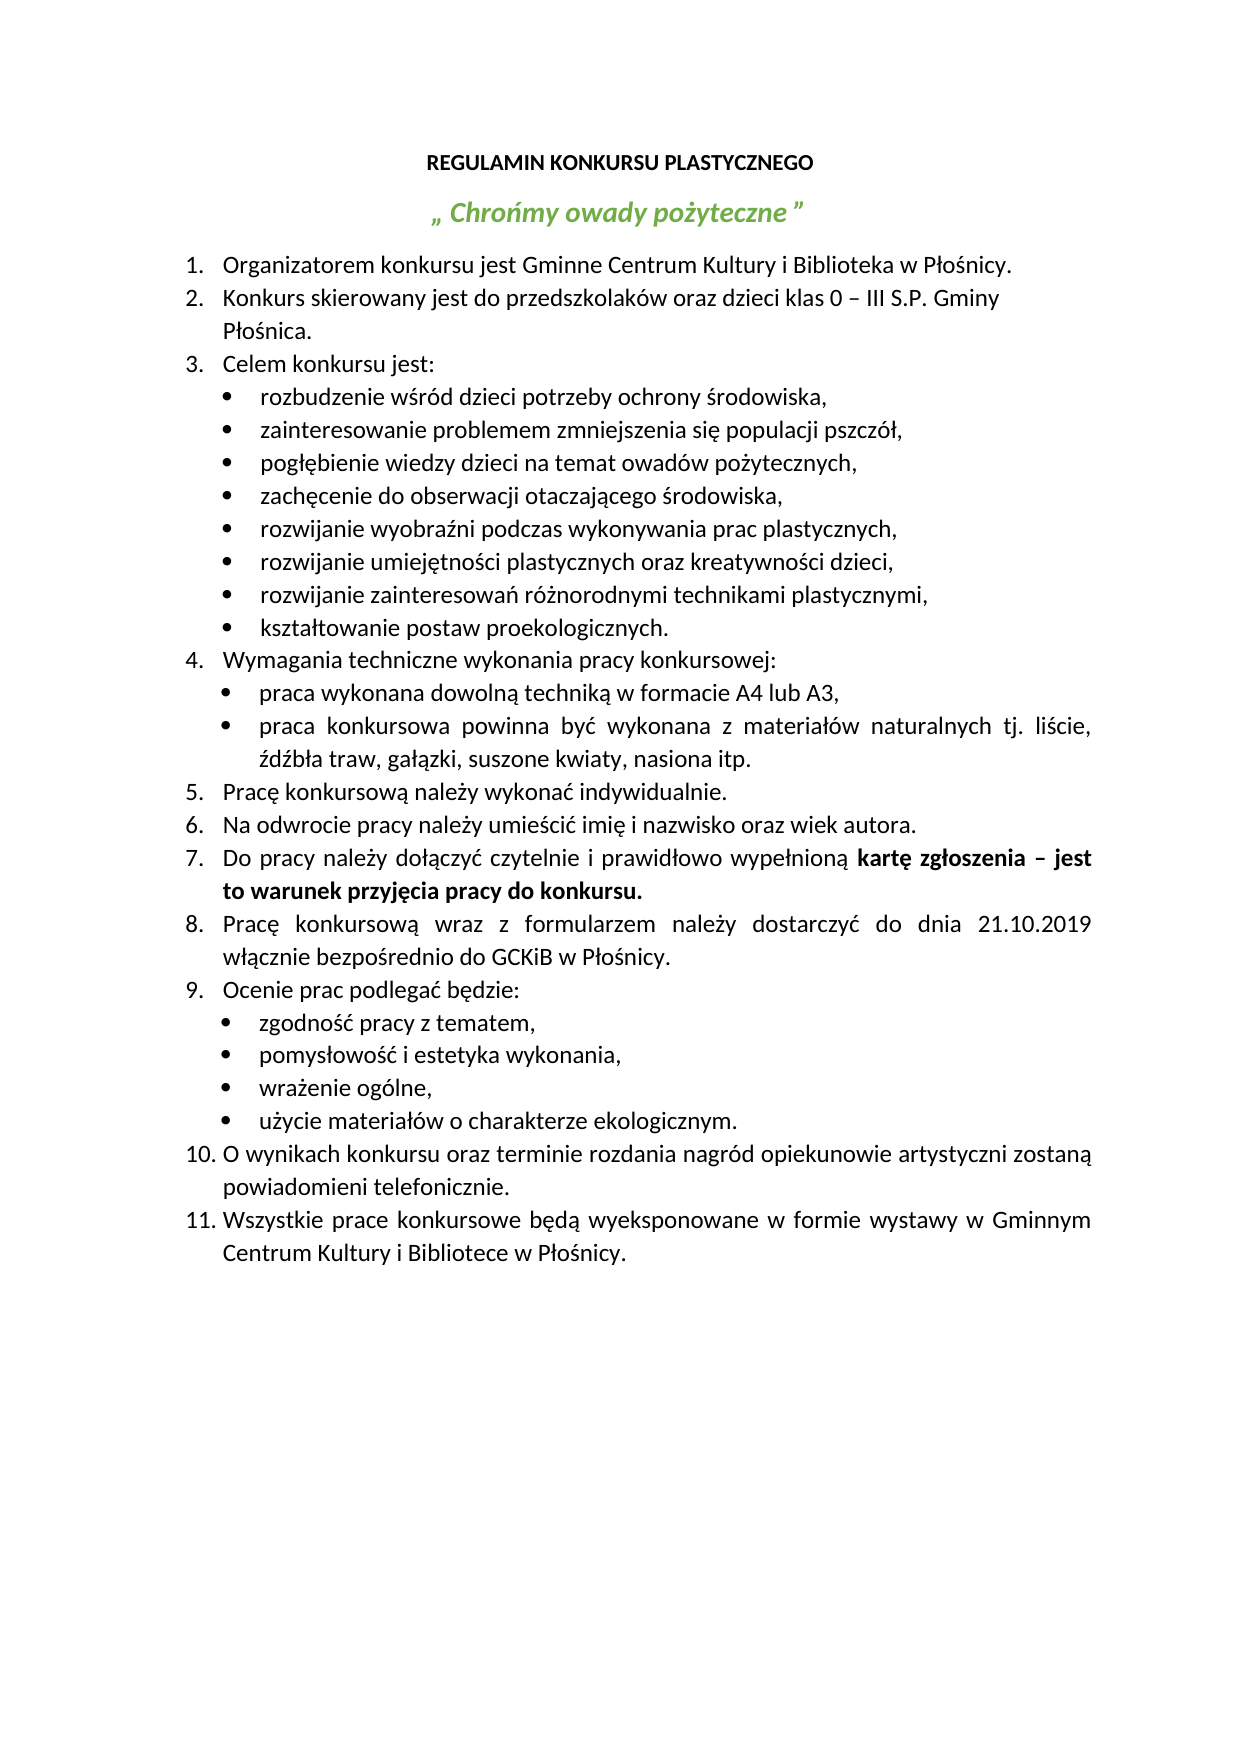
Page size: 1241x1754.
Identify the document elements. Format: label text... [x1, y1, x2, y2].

list wrażenie ogólne, [221, 1072, 1093, 1103]
list rozwijanie umiejętności plastycznych oraz kreatywności dzieci, [223, 546, 1093, 576]
list rozwijanie zainteresowań różnorodnymi technikami plastycznymi, [223, 579, 1093, 609]
list użycie materiałów o charakterze ekologicznym. [221, 1105, 1093, 1136]
list pogłębienie wiedzy dzieci na temat owadów pożytecznych, [223, 447, 1093, 478]
list zgodność pracy z tematem, [221, 1007, 1093, 1037]
list Organizatorem konkursu jest Gminne Centrum Kultury i Biblioteka w Płośnicy. [185, 249, 1093, 280]
list Wymagania techniczne wykonania pracy konkursowej: [185, 644, 1093, 675]
list Wszystkie prace konkursowe będą wyeksponowane w formie wystawy w Gminnym Centrum Kultury i Bibliotece w Płośnicy. [185, 1204, 1093, 1268]
list pomysłowość i estetyka wykonania, [221, 1039, 1093, 1070]
list rozbudzenie wśród dzieci potrzeby ochrony środowiska, [223, 381, 1093, 412]
list kształtowanie postaw proekologicznych. [223, 612, 1093, 642]
list Celem konkursu jest: [185, 348, 1093, 379]
list zainteresowanie problemem zmniejszenia się populacji pszczół, [223, 414, 1093, 445]
list praca wykonana dowolną techniką w formacie A4 lub A3, [221, 677, 1093, 708]
list Pracę konkursową należy wykonać indywidualnie. [185, 776, 1093, 807]
list Pracę konkursową wraz z formularzem należy dostarczyć do dnia 21.10.2019 włącznie bezpośrednio do GCKiB w Płośnicy. [185, 908, 1093, 971]
list praca konkursowa powinna być wykonana z materiałów naturalnych tj. liście, źdźbła traw, gałązki, suszone kwiaty, nasiona itp. [221, 710, 1093, 774]
text REGULAMIN KONKURSU PLASTYCZNEGO [148, 148, 1093, 176]
list O wynikach konkursu oraz terminie rozdania nagród opiekunowie artystyczni zostaną powiadomieni telefonicznie. [185, 1138, 1093, 1202]
list rozwijanie wyobraźni podczas wykonywania prac plastycznych, [223, 513, 1093, 543]
text „ Chrońmy owady pożyteczne ” [148, 194, 1093, 230]
list zachęcenie do obserwacji otaczającego środowiska, [223, 480, 1093, 511]
list Ocenie prac podlegać będzie: [185, 974, 1093, 1004]
list Do pracy należy dołączyć czytelnie i prawidłowo wypełnioną kartę zgłoszenia – jest to warunek przyjęcia pracy do konkursu. [185, 842, 1093, 906]
list Konkurs skierowany jest do przedszkolaków oraz dzieci klas 0 – III S.P. Gminy Płośnica. [185, 282, 1093, 346]
list Na odwrocie pracy należy umieścić imię i nazwisko oraz wiek autora. [185, 809, 1093, 840]
